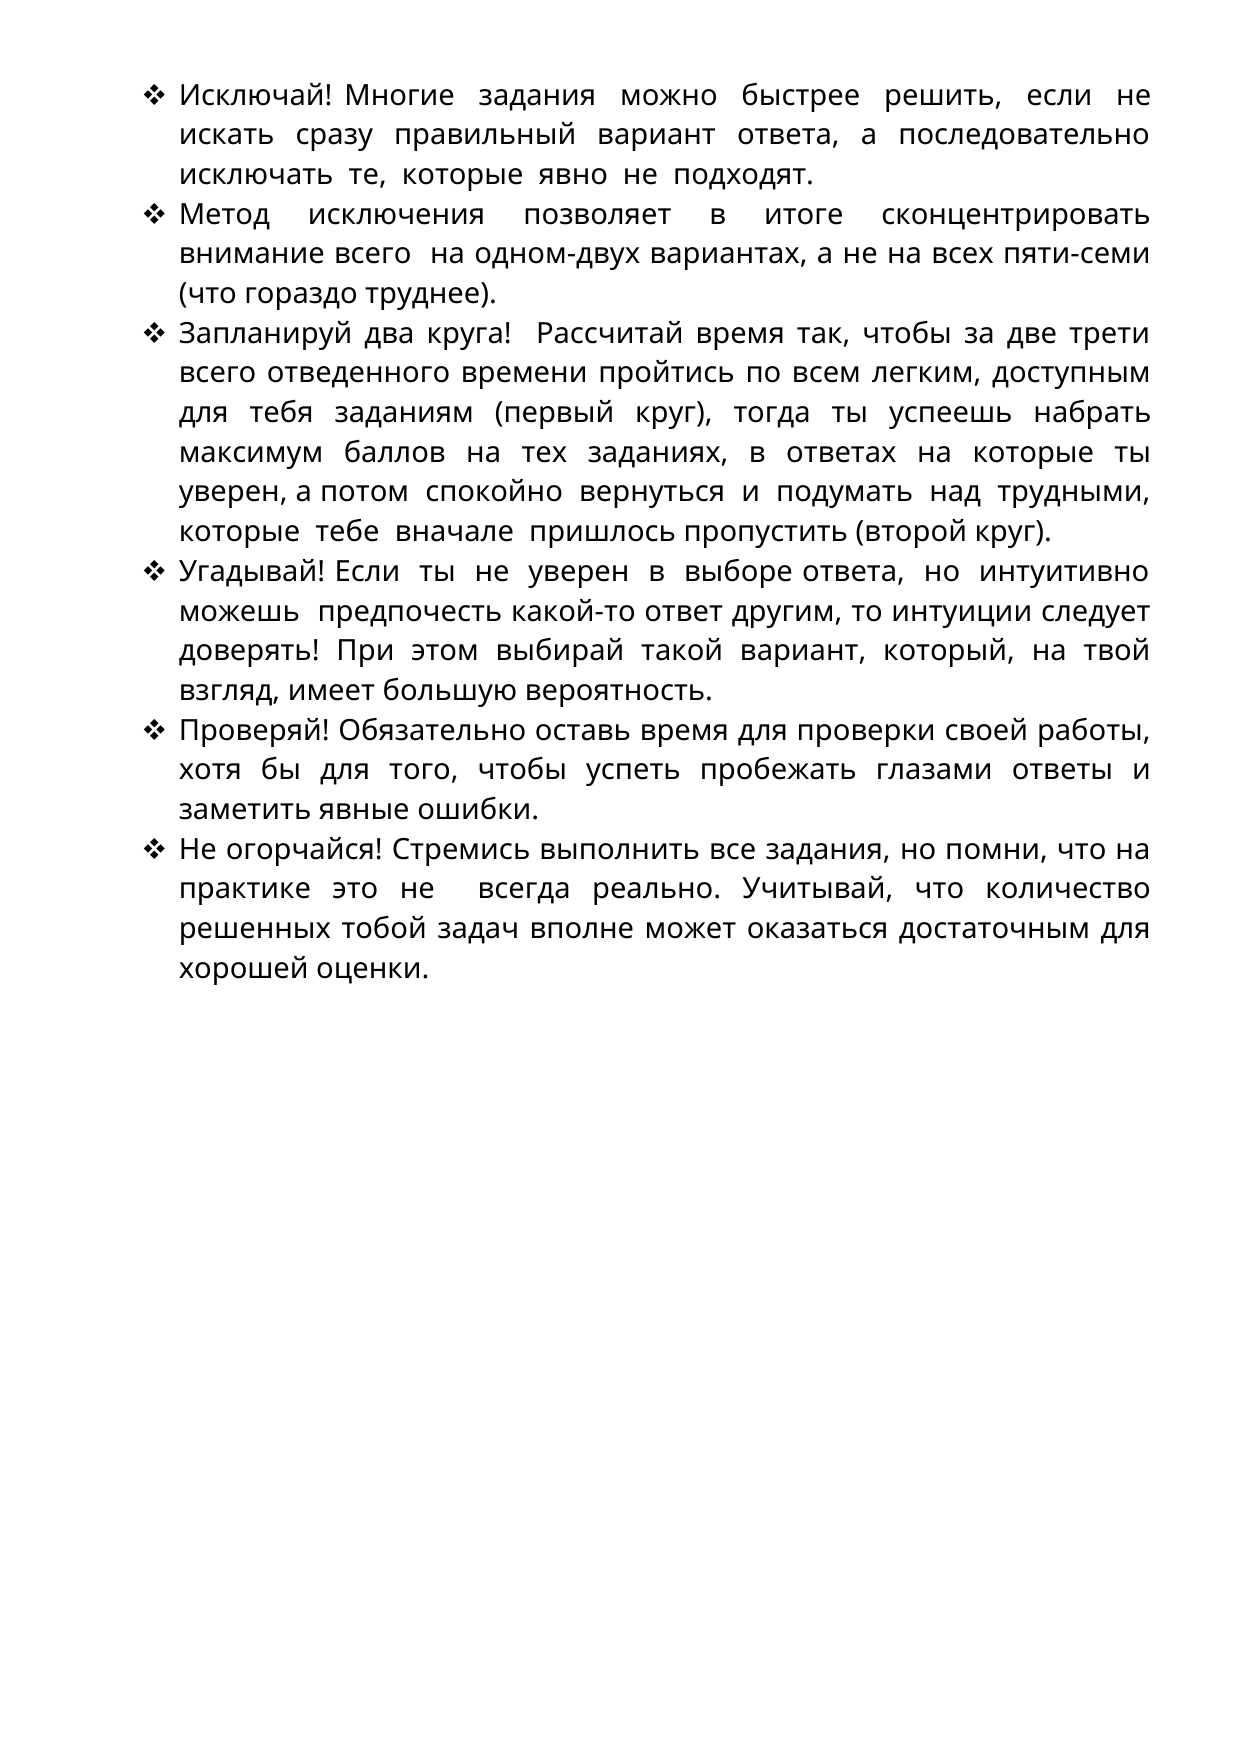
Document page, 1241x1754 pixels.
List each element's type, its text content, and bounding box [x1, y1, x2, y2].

list Запланируй два круга! Рассчитай время так, чтобы за две трети всего отведенного времени пройтись по всем легким, доступным для тебя заданиям (первый круг), тогда ты успеешь набрать максимум баллов на тех заданиях, в ответах на которые ты уверен, а потом спокойно вернуться и подумать над трудными, которые тебе вначале пришлось пропустить (второй круг). [141, 312, 1152, 550]
list Метод исключения позволяет в итоге сконцентрировать внимание всего на одном-двух вариантах, а не на всех пяти-семи (что гораздо труднее). [141, 193, 1152, 312]
list Проверяй! Обязательно оставь время для проверки своей работы, хотя бы для того, чтобы успеть пробежать глазами ответы и заметить явные ошибки. [141, 709, 1152, 828]
list Угадывай! Если ты не уверен в выборе ответа, но интуитивно можешь предпочесть какой-то ответ другим, то интуиции следует доверять! При этом выбирай такой вариант, который, на твой взгляд, имеет большую вероятность. [141, 550, 1152, 709]
list Исключай! Многие задания можно быстрее решить, если не искать сразу правильный вариант ответа, а последовательно исключать те, которые явно не подходят. [141, 74, 1152, 193]
list Не огорчайся! Стремись выполнить все задания, но помни, что на практике это не всегда реально. Учитывай, что количество решенных тобой задач вполне может оказаться достаточным для хорошей оценки. [141, 828, 1152, 987]
